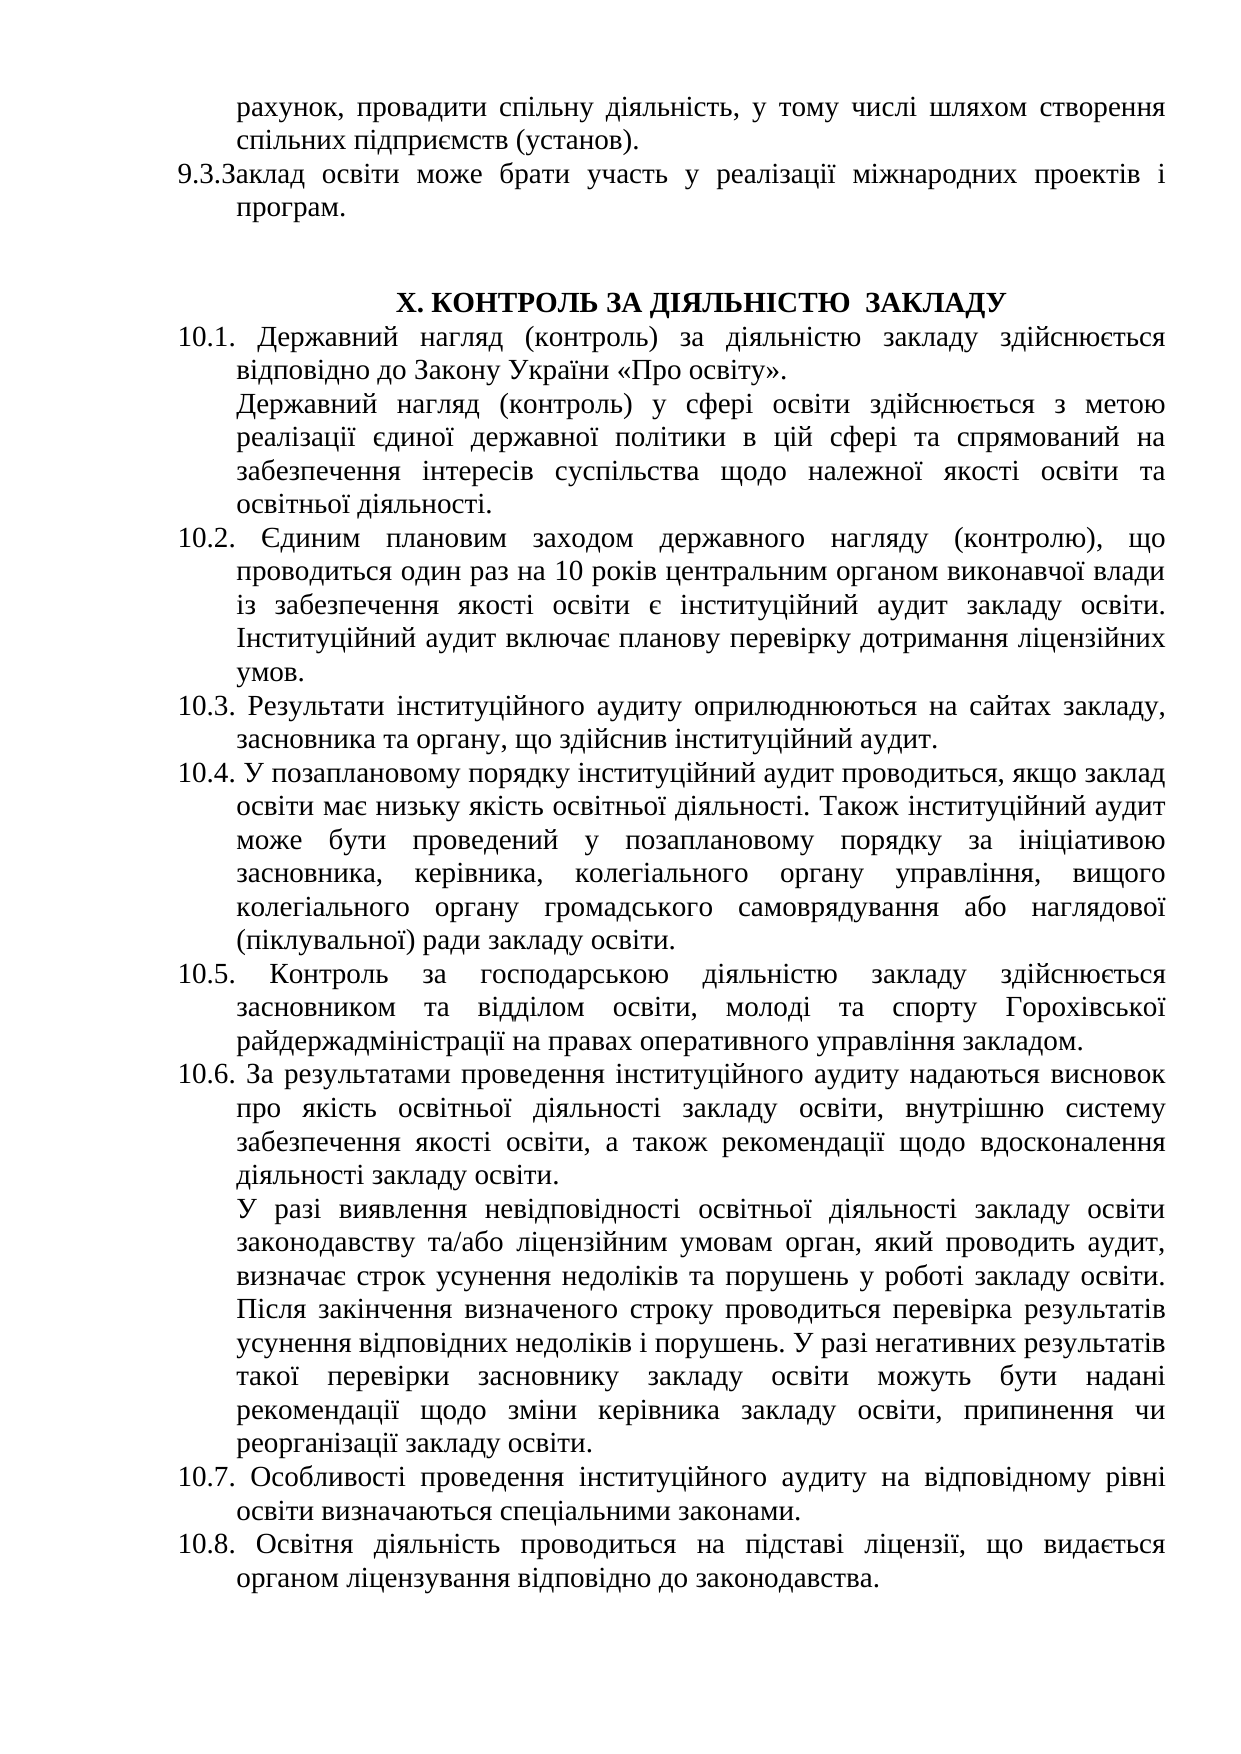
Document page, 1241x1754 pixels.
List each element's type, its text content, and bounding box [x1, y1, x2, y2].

text 10.6. За результатами проведення інституційного аудиту надаються висновок про якість освітньої діяльності закладу освіти, внутрішню систему забезпечення якості освіти, а також рекомендації щодо вдосконалення діяльності закладу освіти. [177, 1057, 1167, 1191]
text 10.7. Особливості проведення інституційного аудиту на відповідному рівні освіти визначаються спеціальними законами. [177, 1459, 1167, 1526]
text Х. КОНТРОЛЬ ЗА ДІЯЛЬНІСТЮ ЗАКЛАДУ [177, 285, 1167, 319]
text 10.5. Контроль за господарською діяльністю закладу здійснюється засновником та відділом освіти, молоді та спорту Горохівської райдержадміністрації на правах оперативного управління закладом. [177, 956, 1167, 1057]
text 10.2. Єдиним плановим заходом державного нагляду (контролю), що проводиться один раз на 10 років центральним органом виконавчої влади із забезпечення якості освіти є інституційний аудит закладу освіти. Інституційний аудит включає планову перевірку дотримання ліцензійних умов. [177, 520, 1167, 688]
text Державний нагляд (контроль) у сфері освіти здійснюється з метою реалізації єдиної державної політики в цій сфері та спрямований на забезпечення інтересів суспільства щодо належної якості освіти та освітньої діяльності. [236, 386, 1167, 520]
text 10.4. У позаплановому порядку інституційний аудит проводиться, якщо заклад освіти має низьку якість освітньої діяльності. Також інституційний аудит може бути проведений у позаплановому порядку за ініціативою засновника, керівника, колегіального органу управління, вищого колегіального органу громадського самоврядування або наглядової (піклувальної) ради закладу освіти. [177, 755, 1167, 956]
text 10.8. Освітня діяльність проводиться на підставі ліцензії, що видається органом ліцензування відповідно до законодавства. [177, 1526, 1167, 1593]
text 10.3. Результати інституційного аудиту оприлюднюються на сайтах закладу, засновника та органу, що здійснив інституційний аудит. [177, 688, 1167, 755]
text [177, 89, 1167, 156]
text У разі виявлення невідповідності освітньої діяльності закладу освіти законодавству та/або ліцензійним умовам орган, який проводить аудит, визначає строк усунення недоліків та порушень у роботі закладу освіти. Після закінчення визначеного строку проводиться перевірка результатів усунення відповідних недоліків і порушень. У разі негативних результатів такої перевірки засновнику закладу освіти можуть бути надані рекомендації щодо зміни керівника закладу освіти, припинення чи реорганізації закладу освіти. [236, 1191, 1167, 1459]
text 9.3.Заклад освіти може брати участь у реалізації міжнародних проектів і програм. [177, 156, 1167, 223]
text 10.1. Державний нагляд (контроль) за діяльністю закладу здійснюється відповідно до Закону України «Про освіту». [177, 319, 1167, 386]
